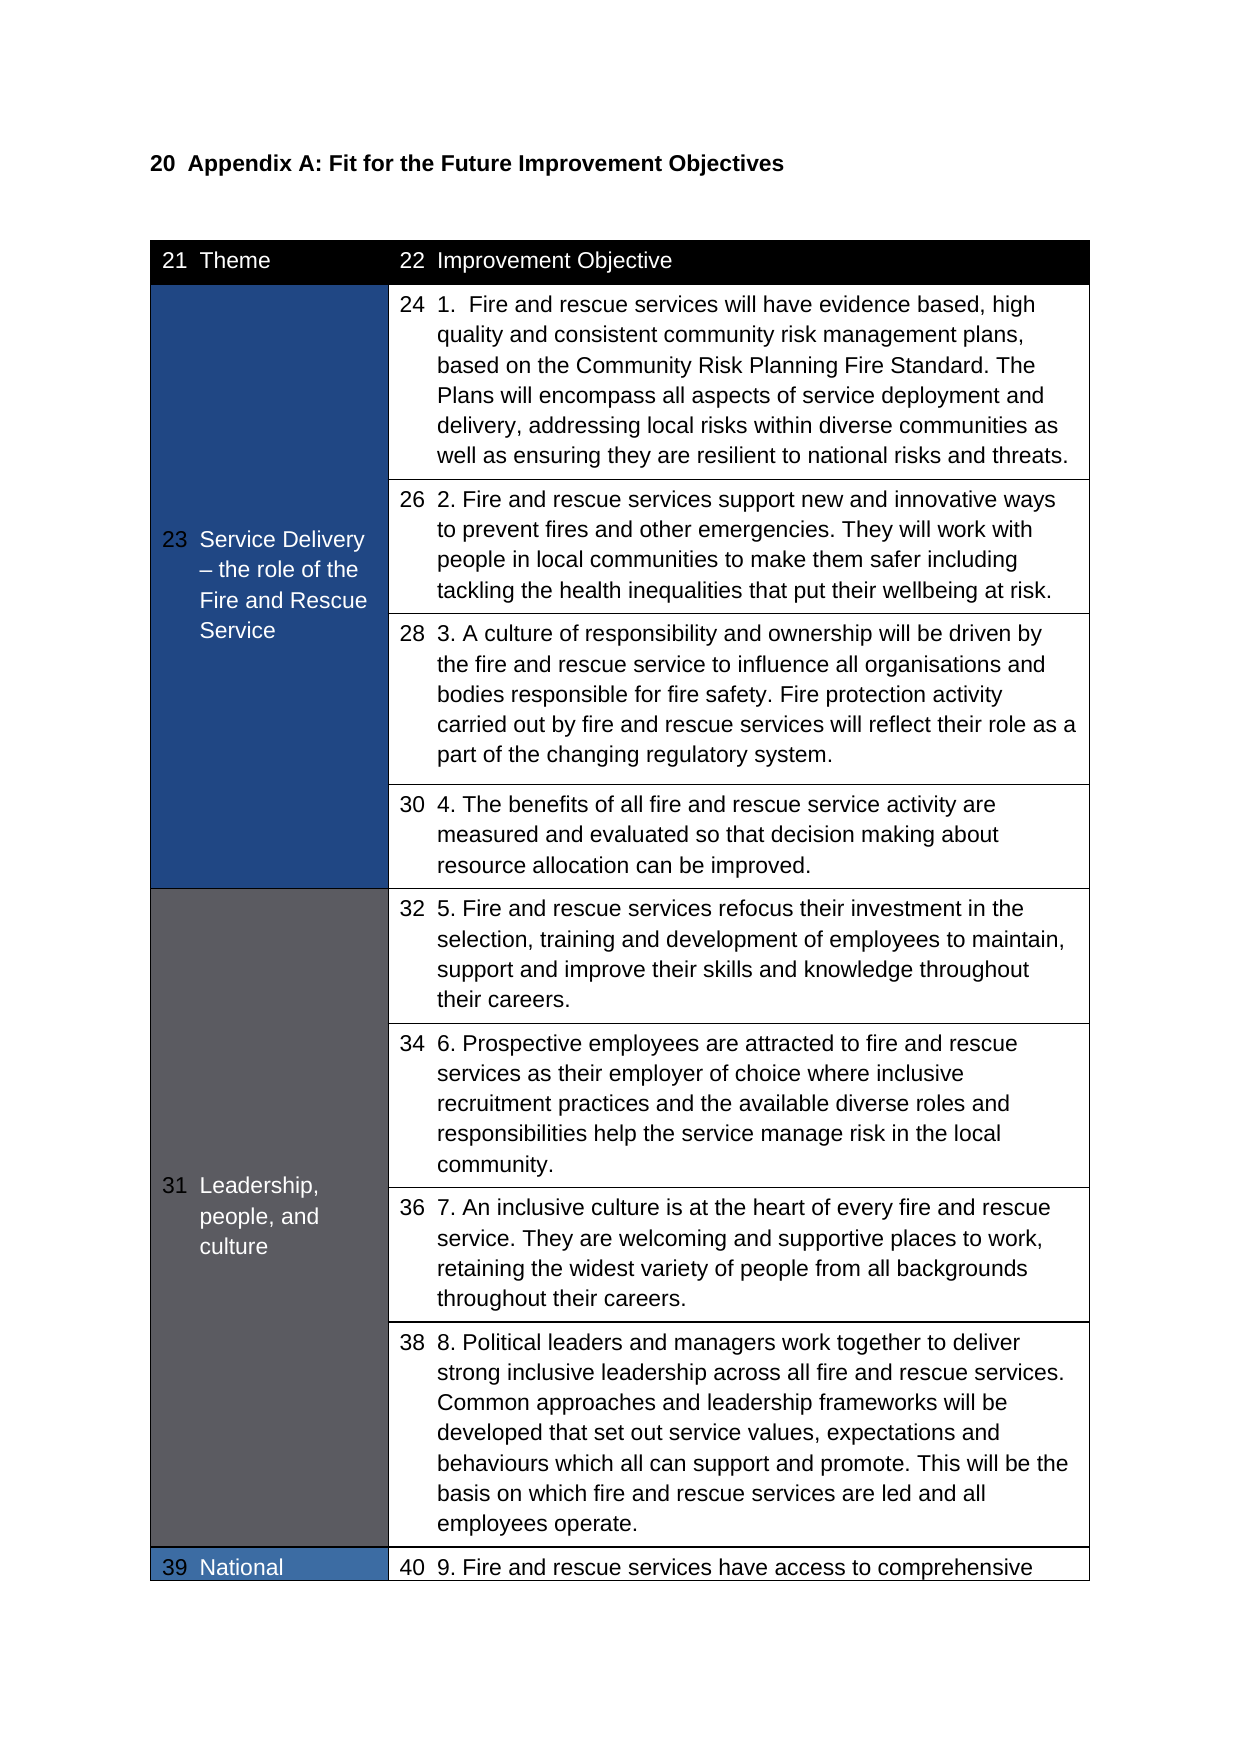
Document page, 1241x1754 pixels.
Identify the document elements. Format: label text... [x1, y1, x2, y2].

table_cell 6. Prospective employees are attracted to fire and rescue services as their employer of choice where inclusive recruitment practices and the available diverse roles and responsibilities help the service manage risk in the local community. [389, 1024, 1089, 1187]
table_cell Leadership, people, and culture [151, 889, 388, 1546]
table_cell 2. Fire and rescue services support new and innovative ways to prevent fires and other emergencies. They will work with people in local communities to make them safer including tackling the health inequalities that put their wellbeing at risk. [389, 480, 1089, 613]
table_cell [389, 1548, 1089, 1580]
table_header Theme [151, 241, 388, 284]
table_cell 5. Fire and rescue services refocus their investment in the selection, training and development of employees to maintain, support and improve their skills and knowledge throughout their careers. [389, 889, 1089, 1022]
table_header Improvement Objective [389, 241, 1089, 284]
table_cell 7. An inclusive culture is at the heart of every fire and rescue service. They are welcoming and supportive places to work, retaining the widest variety of people from all backgrounds throughout their careers. [389, 1188, 1089, 1321]
table_cell 3. A culture of responsibility and ownership will be driven by the fire and rescue service to influence all organisations and bodies responsible for fire safety. Fire protection activity carried out by fire and rescue services will reflect their role as a part of the changing regulatory system. [389, 614, 1089, 784]
table_cell Service Delivery – the role of the Fire and Rescue Service [151, 285, 388, 888]
list Appendix A: Fit for the Future Improvement Objectives [150, 150, 1090, 176]
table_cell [151, 1548, 388, 1580]
table_cell 4. The benefits of all fire and rescue service activity are measured and evaluated so that decision making about resource allocation can be improved. [389, 785, 1089, 888]
table_cell 1. Fire and rescue services will have evidence based, high quality and consistent community risk management plans, based on the Community Risk Planning Fire Standard. The Plans will encompass all aspects of service deployment and delivery, addressing local risks within diverse communities as well as ensuring they are resilient to national risks and threats. [389, 285, 1089, 479]
table_cell 8. Political leaders and managers work together to deliver strong inclusive leadership across all fire and rescue services. Common approaches and leadership frameworks will be developed that set out service values, expectations and behaviours which all can support and promote. This will be the basis on which fire and rescue services are led and all employees operate. [389, 1323, 1089, 1546]
